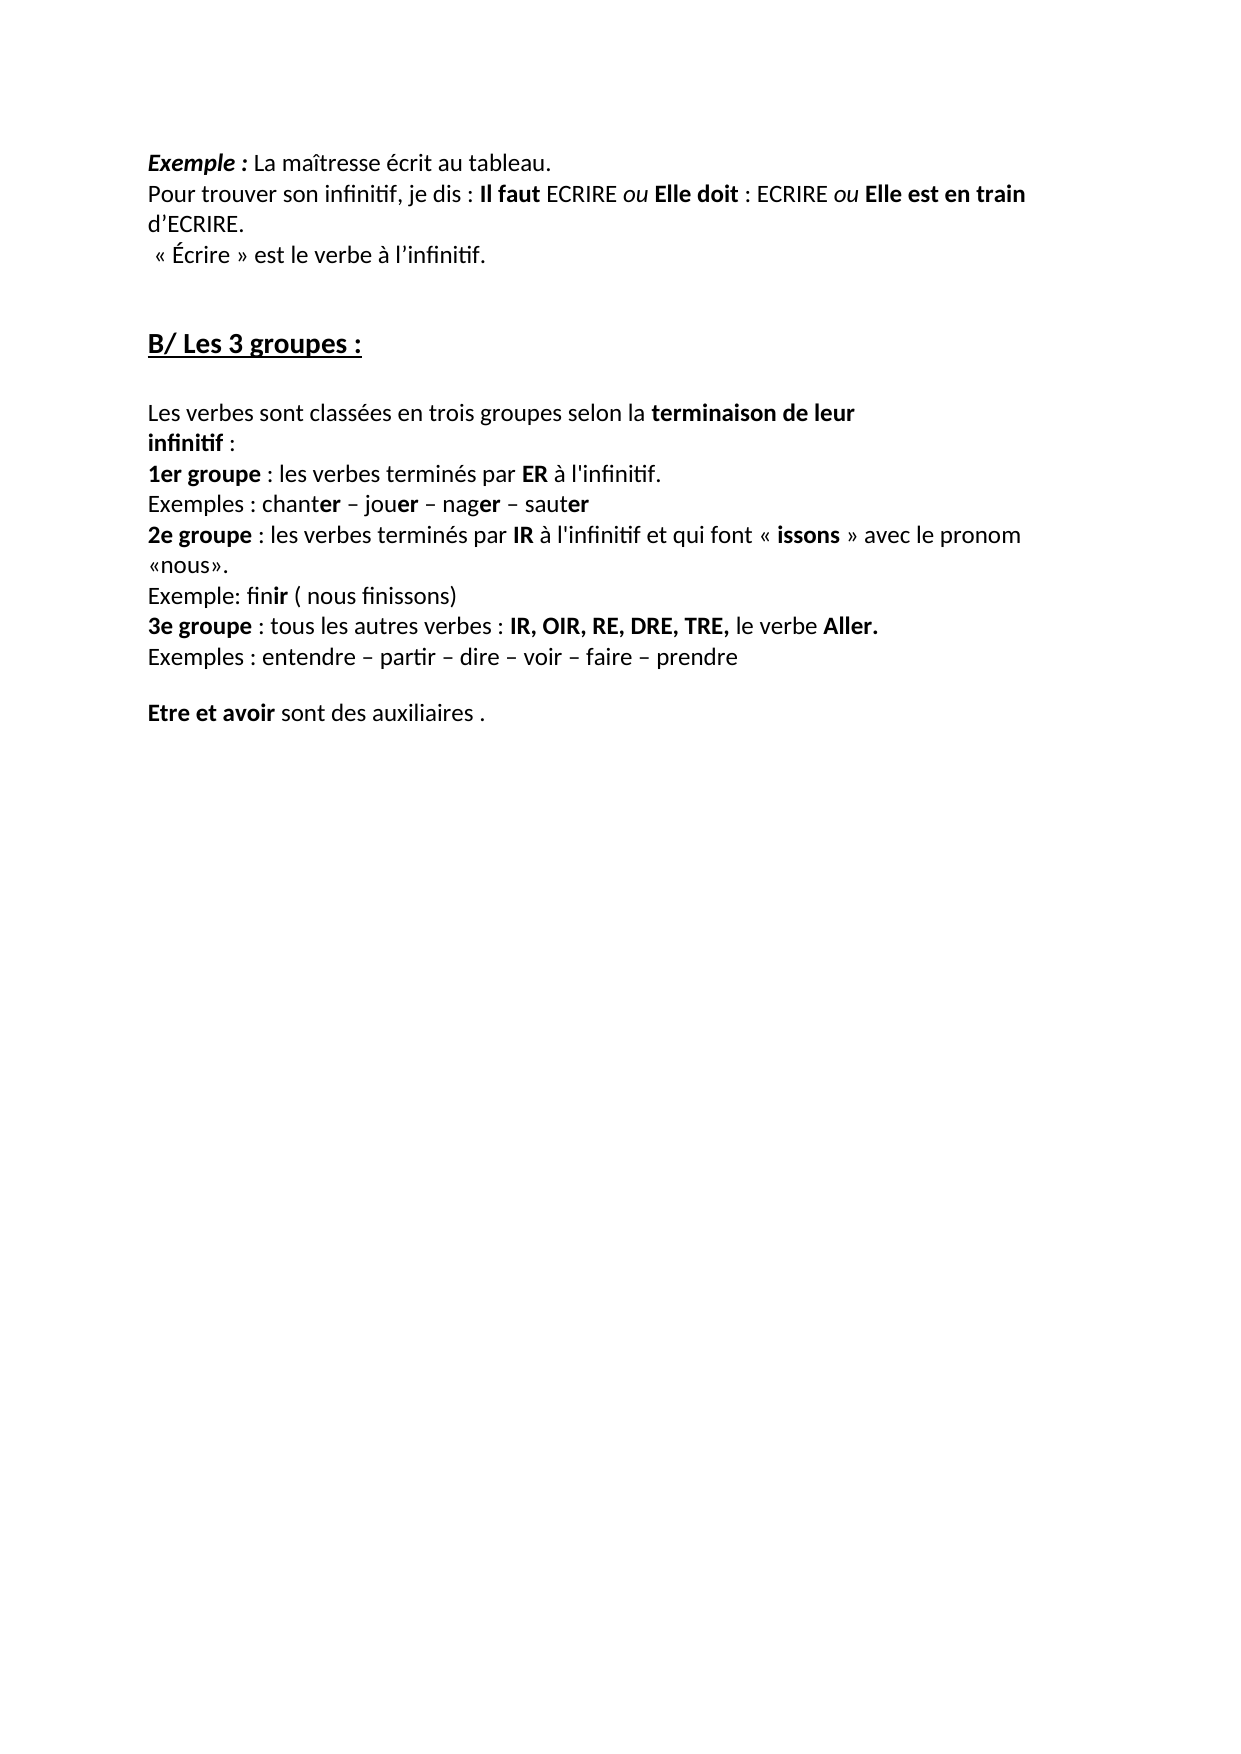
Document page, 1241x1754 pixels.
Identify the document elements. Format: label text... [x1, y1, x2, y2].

text « Écrire » est le verbe à l’infinitif. [148, 239, 1093, 270]
text Pour trouver son infinitif, je dis : Il faut ECRIRE ou Elle doit : ECRIRE ou Elle est en train d’ECRIRE. [148, 178, 1093, 239]
text Les verbes sont classées en trois groupes selon la terminaison de leur [148, 397, 1093, 427]
text 1er groupe : les verbes terminés par ER à l'infinitif. [148, 458, 1093, 488]
text Exemple: finir ( nous finissons) [148, 580, 1093, 610]
text Etre et avoir sont des auxiliaires . [148, 697, 1093, 727]
text Exemples : entendre – partir – dire – voir – faire – prendre [148, 641, 1093, 671]
text infinitif : [148, 427, 1093, 458]
text B/ Les 3 groupes : [148, 326, 1093, 361]
text 3e groupe : tous les autres verbes : IR, OIR, RE, DRE, TRE, le verbe Aller. [148, 610, 1093, 641]
text Exemples : chanter – jouer – nager – sauter [148, 488, 1093, 519]
text Exemple : La maîtresse écrit au tableau. [148, 148, 1093, 178]
text 2e groupe : les verbes terminés par IR à l'infinitif et qui font « issons » avec le pronom «nous». [148, 519, 1093, 580]
